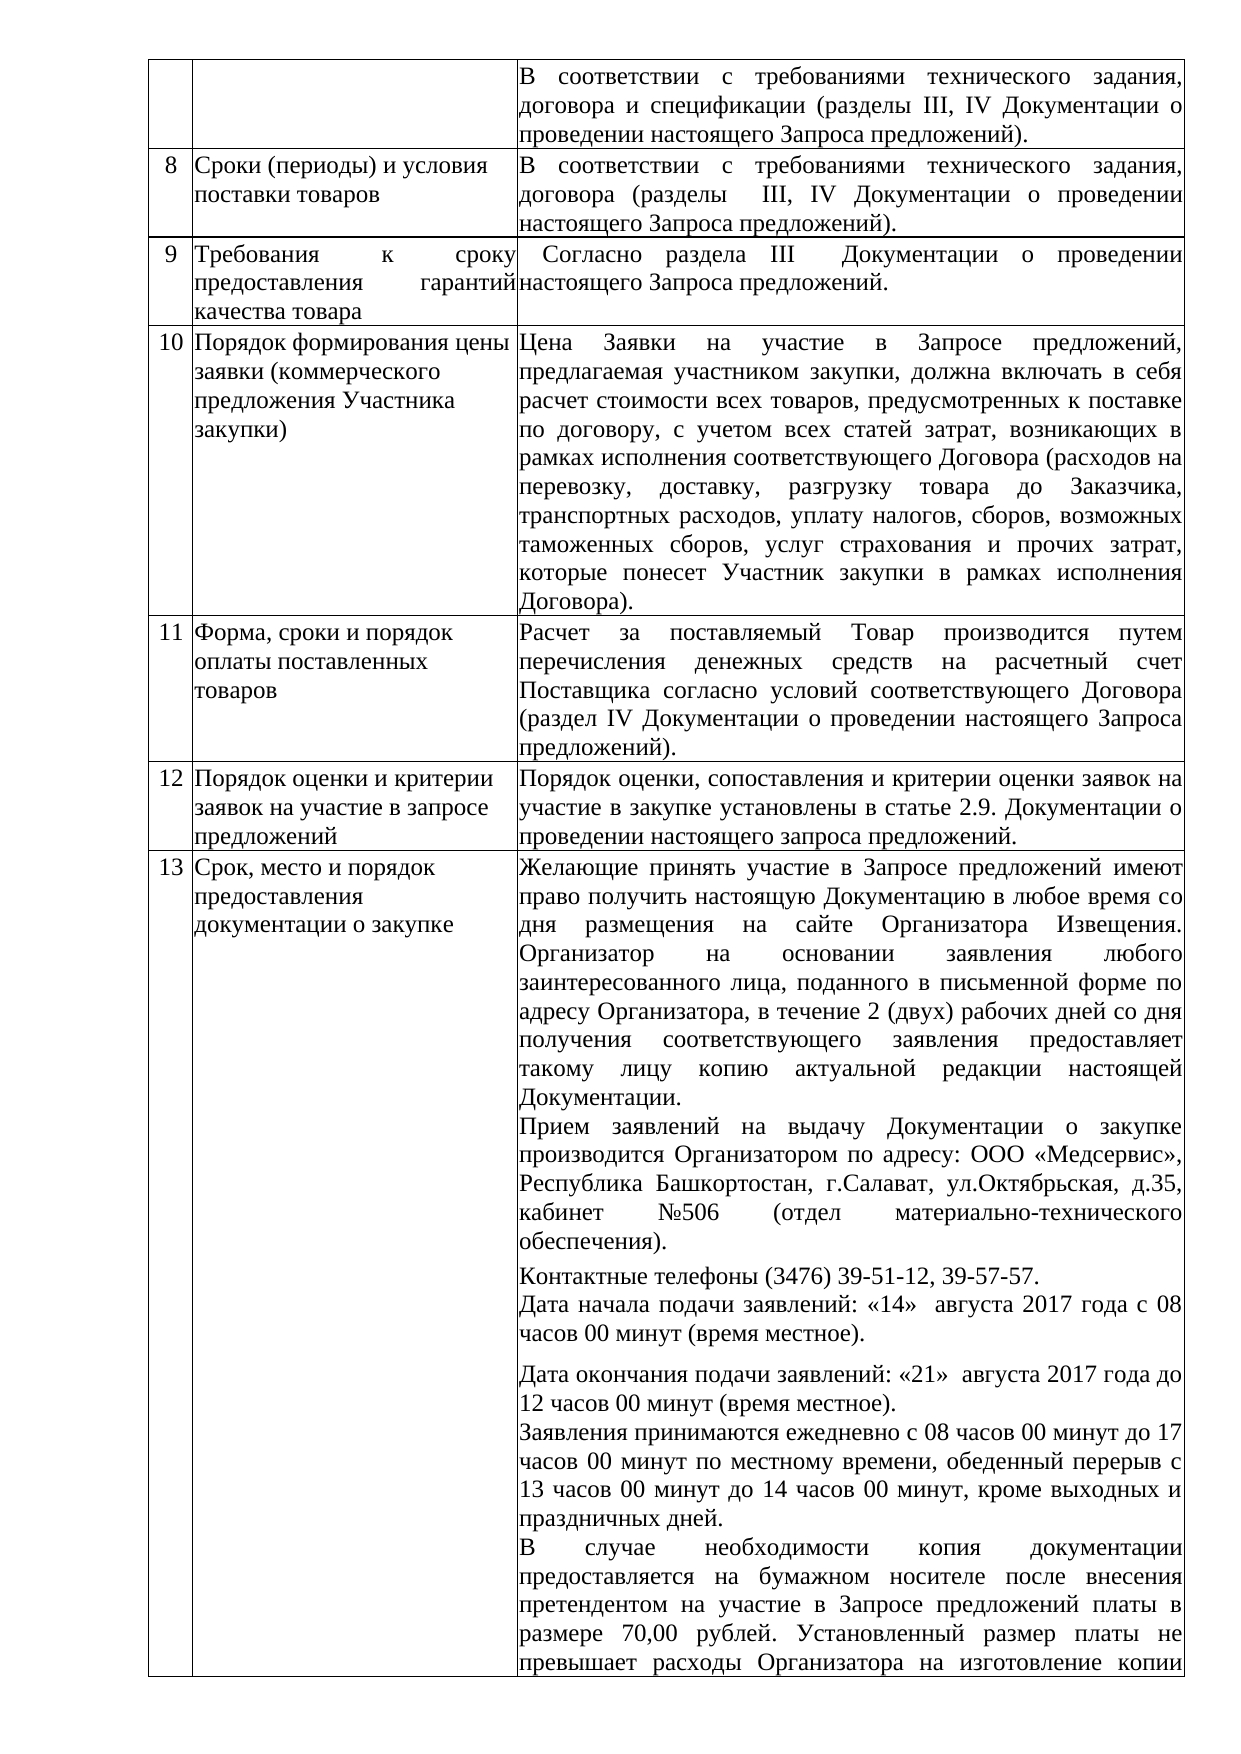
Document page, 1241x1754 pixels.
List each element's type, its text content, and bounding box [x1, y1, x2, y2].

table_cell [518, 60, 1184, 148]
table_cell В соответствии с требованиями технического задания, договора (разделы III, IV Документации о проведении настоящего Запроса предложений). [518, 149, 1184, 236]
table_cell Цена Заявки на участие в Запросе предложений, предлагаемая участником закупки, должна включать в себя расчет стоимости всех товаров, предусмотренных к поставке по договору, с учетом всех статей затрат, возникающих в рамках исполнения соответствующего Договора (расходов на перевозку, доставку, разгрузку товара до Заказчика, транспортных расходов, уплату налогов, сборов, возможных таможенных сборов, услуг страхования и прочих затрат, которые понесет Участник закупки в рамках исполнения Договора). [518, 326, 1184, 615]
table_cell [518, 851, 1184, 1676]
table_cell 10 [149, 326, 192, 615]
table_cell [193, 851, 517, 1676]
table_cell 12 [149, 762, 192, 850]
table_cell Согласно раздела III Документации о проведении настоящего Запроса предложений. [518, 238, 1184, 325]
table_cell Порядок оценки, сопоставления и критерии оценки заявок на участие в закупке установлены в статье 2.9. Документации о проведении настоящего запроса предложений. [518, 762, 1184, 850]
table_cell Порядок формирования цены заявки (коммерческого предложения Участника закупки) [193, 326, 517, 615]
table_cell 7 [149, 60, 192, 148]
table_cell 13 [149, 851, 192, 1676]
table_cell Требования к сроку предоставления гарантий качества товара [193, 238, 517, 325]
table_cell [193, 60, 517, 148]
table_cell 9 [149, 238, 192, 325]
table_cell Форма, сроки и порядок оплаты поставленных товаров [193, 616, 517, 761]
table_cell 11 [149, 616, 192, 761]
table_cell 8 [149, 149, 192, 236]
table_cell Порядок оценки и критерии заявок на участие в запросе предложений [193, 762, 517, 850]
table_cell Сроки (периоды) и условия поставки товаров [193, 149, 517, 236]
table_cell Расчет за поставляемый Товар производится путем перечисления денежных средств на расчетный счет Поставщика согласно условий соответствующего Договора (раздел IV Документации о проведении настоящего Запроса предложений). [518, 616, 1184, 761]
